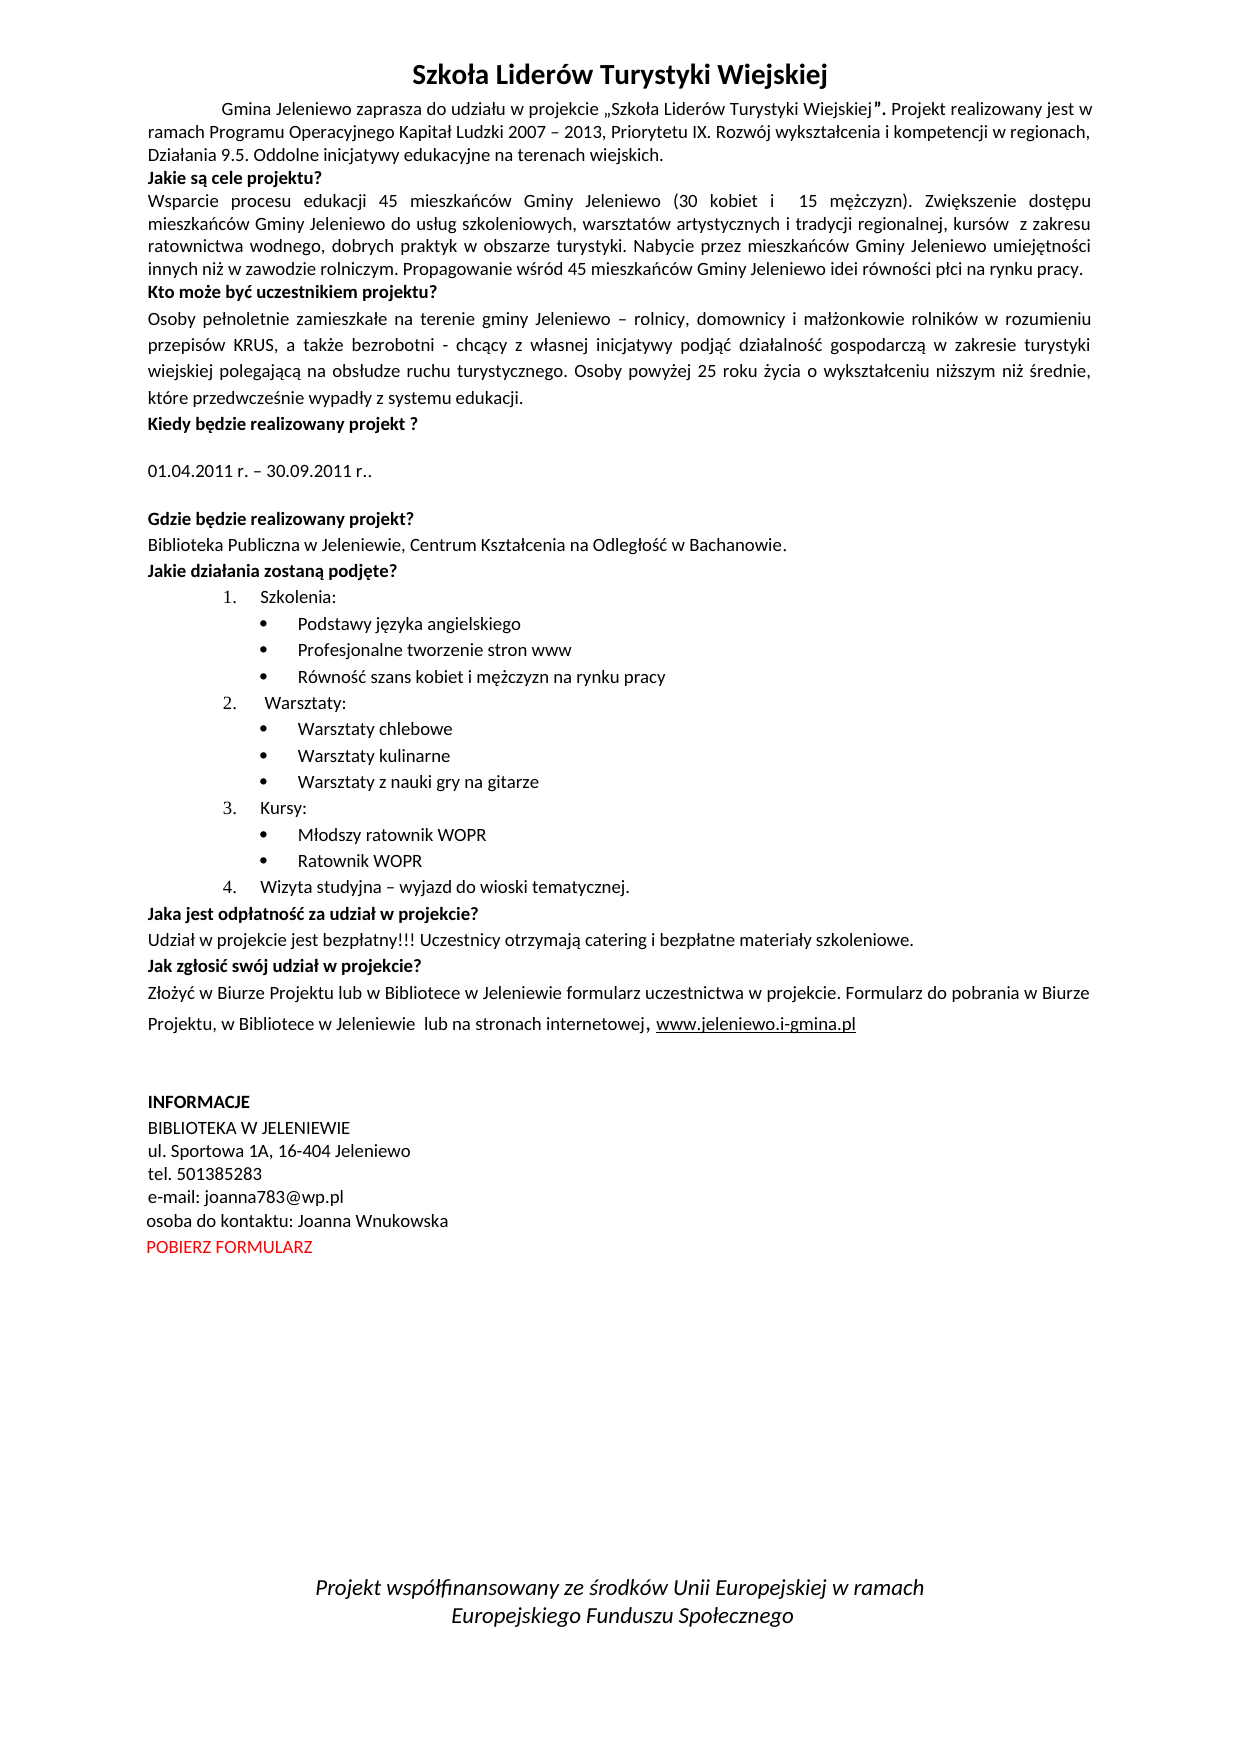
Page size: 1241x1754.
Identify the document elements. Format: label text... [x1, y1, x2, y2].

list Kiedy będzie realizowany projekt ? [148, 412, 1093, 435]
list Kursy: [223, 797, 1093, 819]
list Warsztaty z nauki gry na gitarze [260, 770, 1093, 793]
text Kto może być uczestnikiem projektu? [148, 281, 1093, 303]
list Wizyta studyjna – wyjazd do wioski tematycznej. [223, 876, 1093, 898]
list Warsztaty kulinarne [260, 744, 1093, 767]
text Osoby pełnoletnie zamieszkałe na terenie gminy Jeleniewo – rolnicy, domownicy i małżonkowie rolników w rozumieniu przepisów KRUS, a także bezrobotni - chcący z własnej inicjatywy podjąć działalność gospodarczą w zakresie turystyki wiejskiej polegającą na obsłudze ruchu turystycznego. Osoby powyżej 25 roku życia o wykształceniu niższym niż średnie, które przedwcześnie wypadły z systemu edukacji. [148, 307, 1093, 409]
text Jak zgłosić swój udział w projekcie? [148, 955, 1093, 978]
list Równość szans kobiet i mężczyzn na rynku pracy [260, 665, 1093, 688]
text BIBLIOTEKA W JELENIEWIE [148, 1116, 1093, 1139]
text Szkoła Liderów Turystyki Wiejskiej [148, 56, 1093, 92]
text INFORMACJE [148, 1090, 1093, 1113]
list Podstawy języka angielskiego [260, 612, 1093, 635]
list 01.04.2011 r. – 30.09.2011 r.. [148, 459, 1093, 482]
list Profesjonalne tworzenie stron www [260, 638, 1093, 661]
text Udział w projekcie jest bezpłatny!!! Uczestnicy otrzymają catering i bezpłatne materiały szkoleniowe. [148, 928, 1093, 951]
list Gdzie będzie realizowany projekt? [148, 507, 1093, 529]
list Ratownik WOPR [260, 849, 1093, 872]
text Jakie są cele projektu? [148, 166, 1093, 189]
list Jakie działania zostaną podjęte? [148, 559, 1093, 582]
list Szkolenia: [223, 586, 1093, 609]
table_header POBIERZ FORMULARZ [145, 1234, 1090, 1281]
text Złożyć w Biurze Projektu lub w Bibliotece w Jeleniewie formularz uczestnictwa w projekcie. Formularz do pobrania w Biurze Projektu, w Bibliotece w Jeleniewie lub na stronach internetowej, www.jeleniewo.i-gmina.pl [148, 981, 1093, 1036]
text Gmina Jeleniewo zaprasza do udziału w projekcie „Szkoła Liderów Turystyki Wiejskiej”. Projekt realizowany jest w ramach Programu Operacyjnego Kapitał Ludzki 2007 – 2013, Priorytetu IX. Rozwój wykształcenia i kompetencji w regionach, Działania 9.5. Oddolne inicjatywy edukacyjne na terenach wiejskich. [148, 97, 1093, 166]
text tel. 501385283 [148, 1162, 1093, 1185]
text Wsparcie procesu edukacji 45 mieszkańców Gminy Jeleniewo (30 kobiet i 15 mężczyzn). Zwiększenie dostępu mieszkańców Gminy Jeleniewo do usług szkoleniowych, warsztatów artystycznych i tradycji regionalnej, kursów z zakresu ratownictwa wodnego, dobrych praktyk w obszarze turystyki. Nabycie przez mieszkańców Gminy Jeleniewo umiejętności innych niż w zawodzie rolniczym. Propagowanie wśród 45 mieszkańców Gminy Jeleniewo idei równości płci na rynku pracy. [148, 189, 1093, 281]
table_header osoba do kontaktu: Joanna Wnukowska [145, 1208, 1090, 1234]
list Warsztaty: [223, 691, 1093, 714]
text Jaka jest odpłatność za udział w projekcie? [148, 902, 1093, 925]
list Biblioteka Publiczna w Jeleniewie, Centrum Kształcenia na Odległość w Bachanowie. [148, 533, 1093, 556]
list Warsztaty chlebowe [260, 717, 1093, 740]
list Młodszy ratownik WOPR [260, 823, 1093, 846]
text ul. Sportowa 1A, 16-404 Jeleniewo [148, 1139, 1093, 1162]
text e-mail: joanna783@wp.pl [148, 1185, 1093, 1208]
